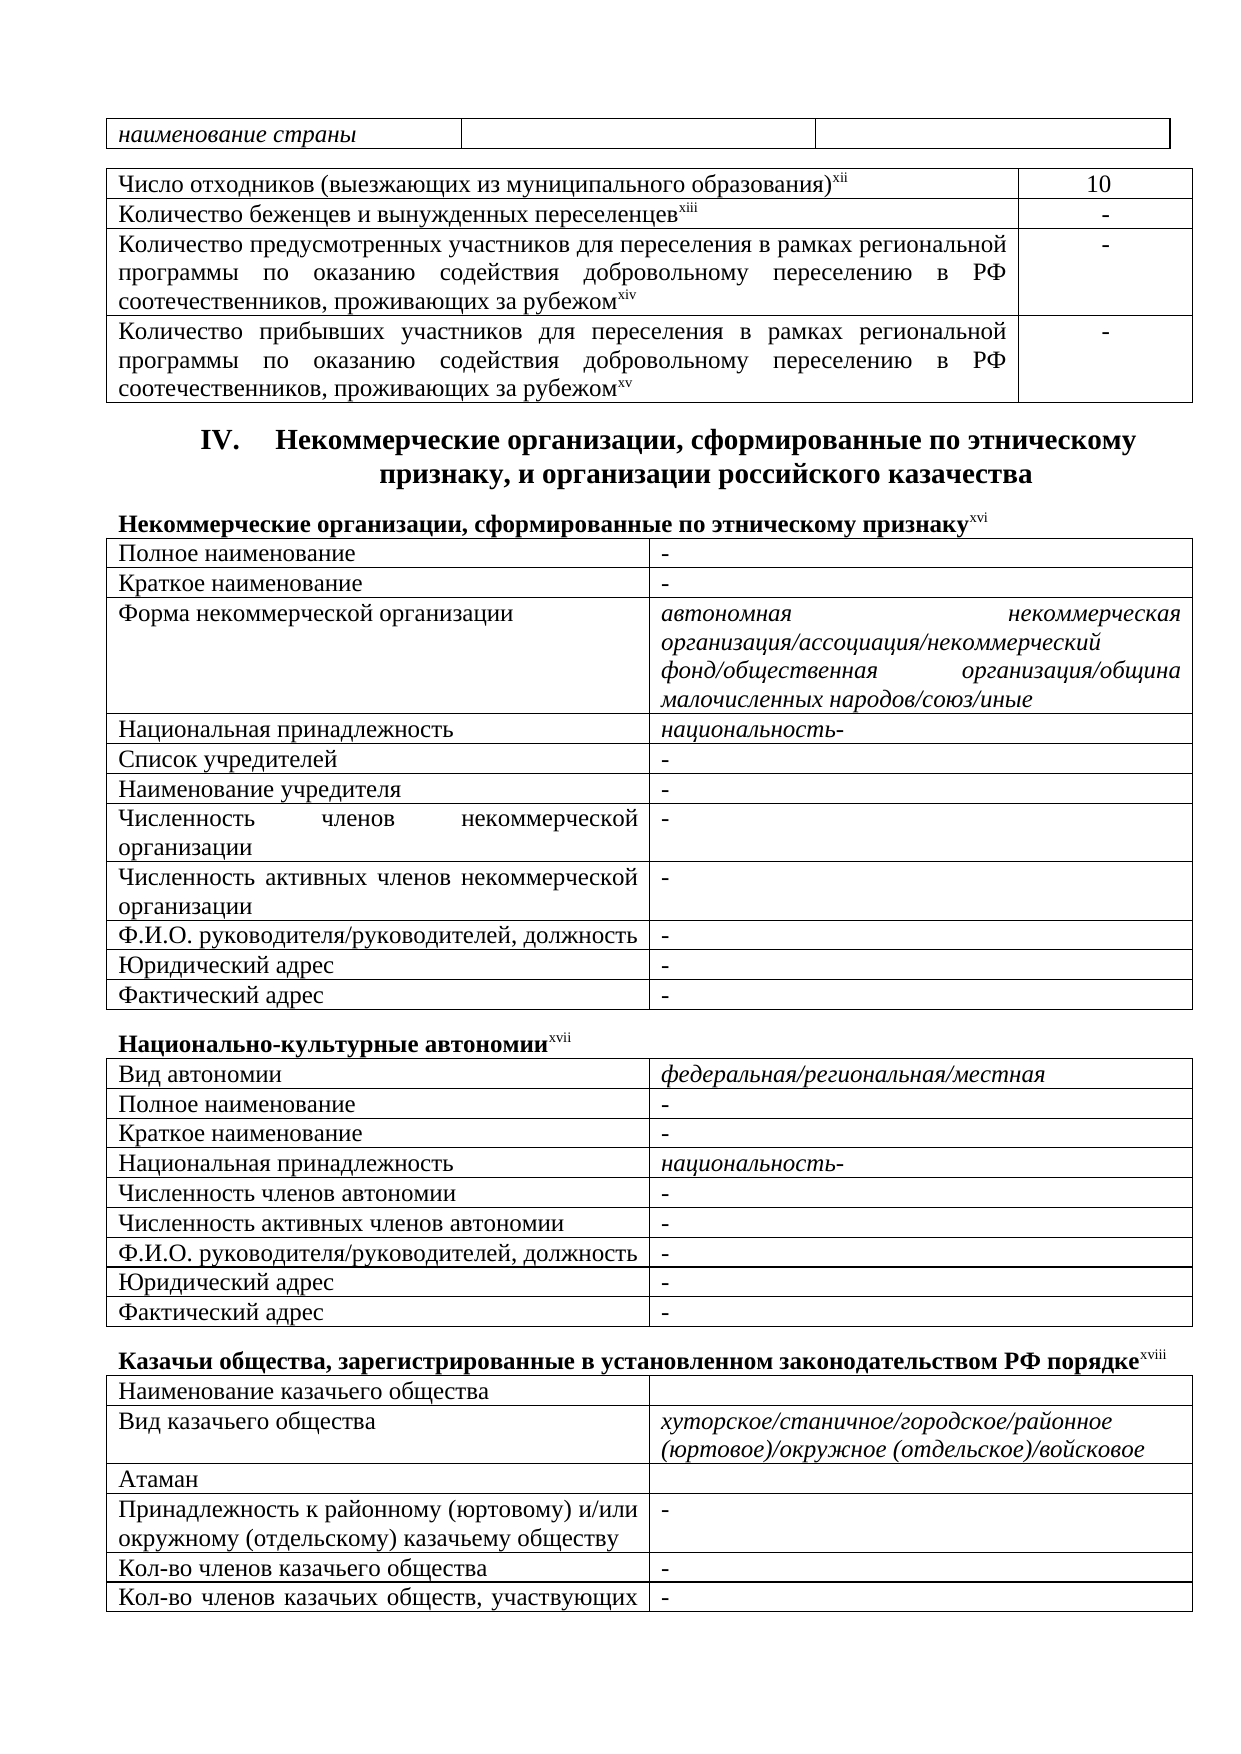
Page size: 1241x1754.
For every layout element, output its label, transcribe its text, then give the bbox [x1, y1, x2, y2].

table_cell национальность- [650, 1148, 1192, 1177]
table_cell - [650, 1178, 1192, 1207]
table_cell Фактический адрес [107, 1297, 649, 1326]
table_cell [462, 119, 815, 148]
table_header Полное наименование [107, 539, 649, 567]
table_cell Юридический адрес [107, 950, 649, 979]
table_header федеральная/региональная/местная [650, 1059, 1192, 1088]
table_cell - [1019, 316, 1192, 402]
list Некоммерческие организации, сформированные по этническому признаку, и организации российского казачества [156, 422, 1181, 489]
table_cell - [650, 1238, 1192, 1266]
table_header Наименование казачьего общества [107, 1376, 649, 1405]
table_cell Национальная принадлежность [107, 1148, 649, 1177]
table_cell хуторское/станичное/городское/районное (юртовое)/окружное (отдельское)/войсковое [650, 1406, 1192, 1463]
table_cell Атаман [107, 1464, 649, 1493]
table_cell Численность активных членов автономии [107, 1208, 649, 1237]
table_cell - [650, 950, 1192, 979]
table_header 10 [1019, 169, 1192, 198]
table_cell - [650, 862, 1192, 919]
table_cell - [650, 568, 1192, 597]
table_cell Ф.И.О. руководителя/руководителей, должность [107, 921, 649, 949]
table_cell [107, 1583, 649, 1611]
table_cell наименование страны [107, 119, 461, 148]
text Казачьи общества, зарегистрированные в установленном законодательством РФ порядке [118, 1346, 1181, 1375]
table_cell - [650, 980, 1192, 1009]
table_cell Юридический адрес [107, 1268, 649, 1296]
table_cell - [650, 1089, 1192, 1117]
table_cell - [650, 1553, 1192, 1581]
table_cell - [650, 1268, 1192, 1296]
table_header Число отходников (выезжающих из муниципального образования) [107, 169, 1018, 198]
table_cell - [1019, 229, 1192, 315]
table_cell Полное наименование [107, 1089, 649, 1117]
table_cell Численность членов некоммерческой организации [107, 804, 649, 861]
table_cell Форма некоммерческой организации [107, 598, 649, 713]
table_cell - [650, 1208, 1192, 1237]
table_cell Краткое наименование [107, 568, 649, 597]
table_cell автономная некоммерческая организация/ассоциация/некоммерческий фонд/общественная организация/община малочисленных народов/союз/иные [650, 598, 1192, 713]
table_cell - [650, 804, 1192, 861]
table_cell национальность- [650, 714, 1192, 743]
table_cell Численность активных членов некоммерческой организации [107, 862, 649, 919]
table_cell Количество предусмотренных участников для переселения в рамках региональной программы по оказанию содействия добровольному переселению в РФ соотечественников, проживающих за рубежом [107, 229, 1018, 315]
table_cell Ф.И.О. руководителя/руководителей, должность [107, 1238, 649, 1266]
table_cell Количество беженцев и вынужденных переселенцев [107, 199, 1018, 228]
table_header - [650, 539, 1192, 567]
table_cell [816, 119, 1169, 148]
table_cell Количество прибывших участников для переселения в рамках региональной программы по оказанию содействия добровольному переселению в РФ соотечественников, проживающих за рубежом [107, 316, 1018, 402]
table_cell - [650, 1297, 1192, 1326]
table_cell [650, 1464, 1192, 1493]
table_header Вид автономии [107, 1059, 649, 1088]
text Национально-культурные автономии [118, 1029, 1181, 1058]
table_cell Краткое наименование [107, 1119, 649, 1147]
table_cell - [650, 1494, 1192, 1552]
table_cell Численность членов автономии [107, 1178, 649, 1207]
table_cell - [650, 744, 1192, 773]
table_cell Национальная принадлежность [107, 714, 649, 743]
table_header [650, 1376, 1192, 1405]
table_cell Список учредителей [107, 744, 649, 773]
table_cell - [650, 1583, 1192, 1611]
table_cell - [650, 1119, 1192, 1147]
table_cell Вид казачьего общества [107, 1406, 649, 1463]
text Некоммерческие организации, сформированные по этническому признаку [118, 509, 1181, 537]
table_cell Кол-во членов казачьего общества [107, 1553, 649, 1581]
table_cell - [650, 774, 1192, 802]
table_cell Принадлежность к районному (юртовому) и/или окружному (отдельскому) казачьему обществу [107, 1494, 649, 1552]
table_cell - [1019, 199, 1192, 228]
table_cell Наименование учредителя [107, 774, 649, 802]
table_cell - [650, 921, 1192, 949]
table_cell Фактический адрес [107, 980, 649, 1009]
